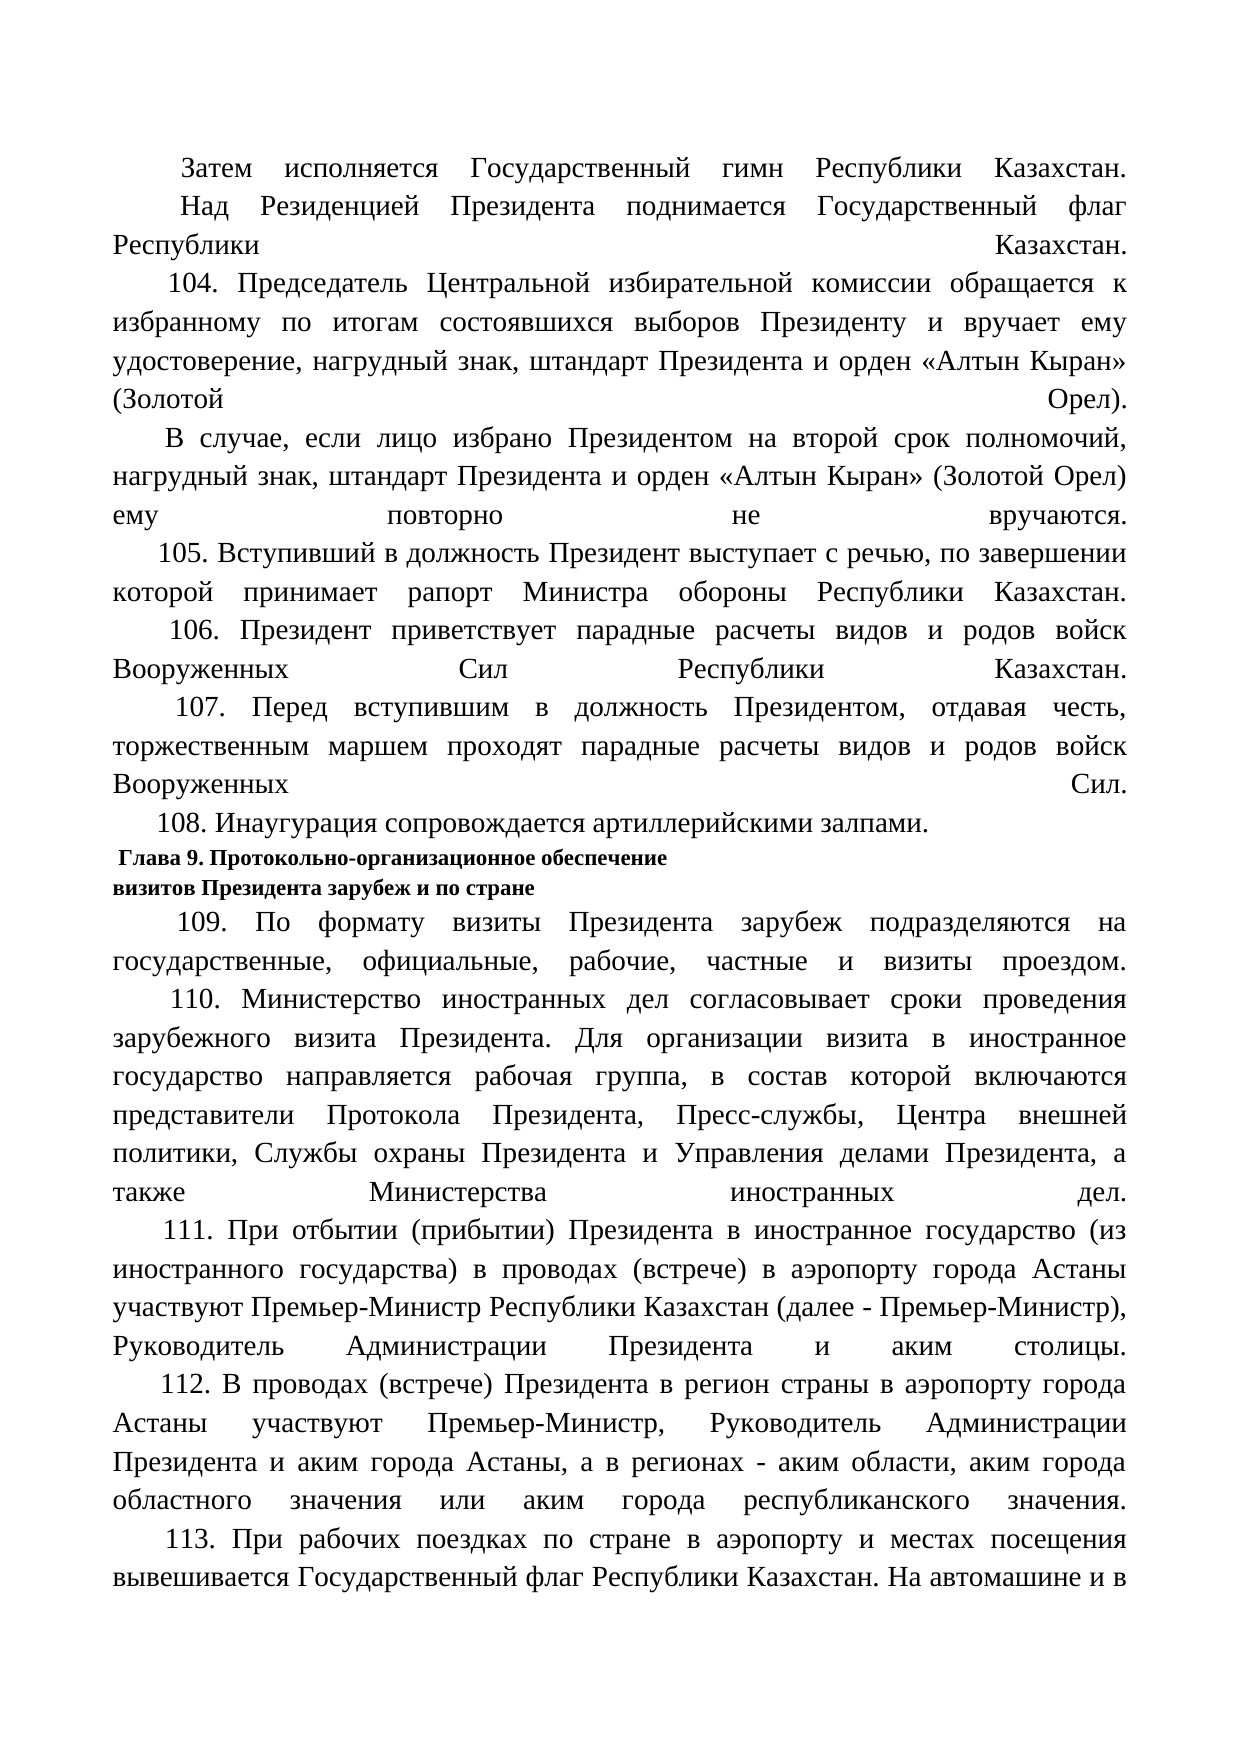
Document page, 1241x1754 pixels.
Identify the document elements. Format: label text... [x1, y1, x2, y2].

text Глава 9. Протокольно-организационное обеспечение визитов Президента зарубеж и по стране [112, 844, 1128, 900]
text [112, 904, 1128, 1593]
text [112, 150, 1128, 839]
